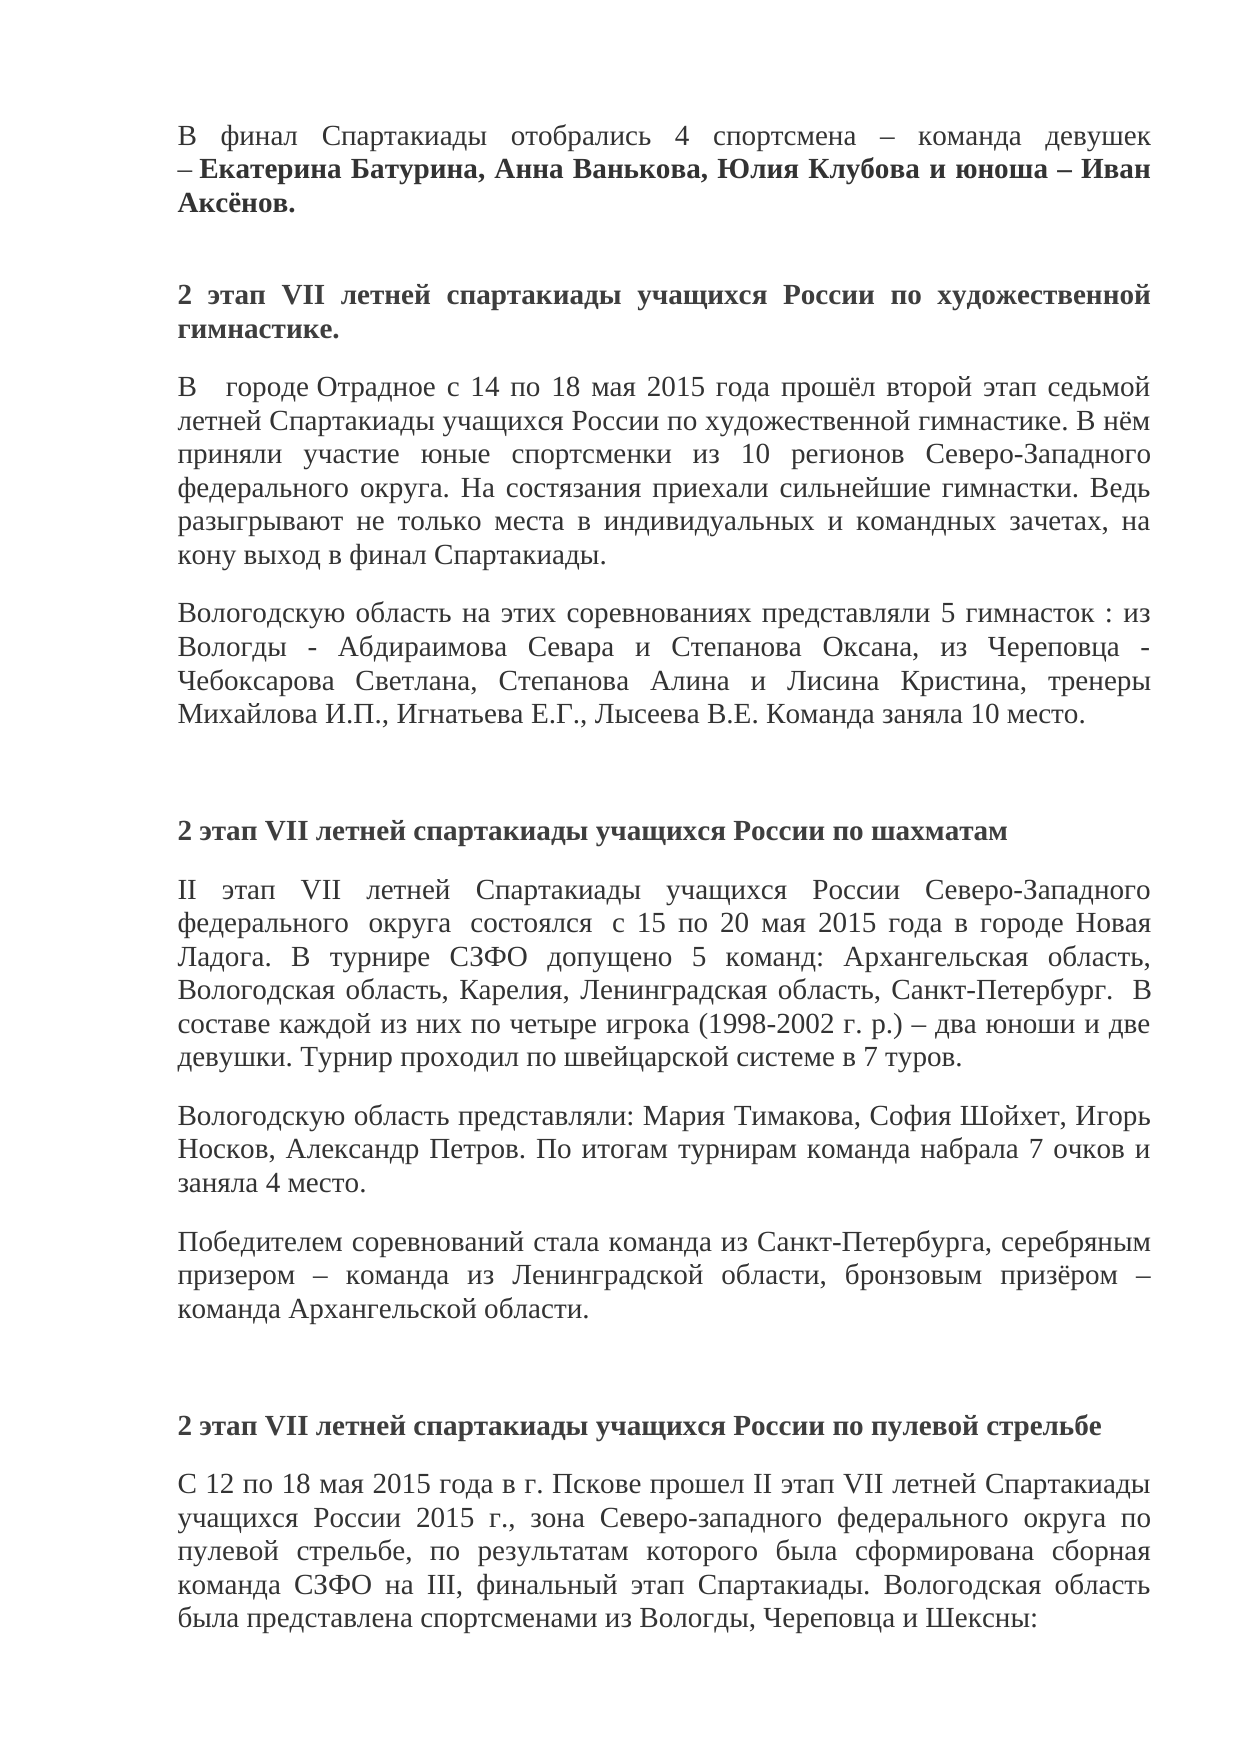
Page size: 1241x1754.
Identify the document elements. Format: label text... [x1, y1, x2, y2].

text В финал Спартакиады отобрались 4 спортсмена – команда девушек – Екатерина Батурина, Анна Ванькова, Юлия Клубова и юноша – Иван Аксёнов. [177, 118, 1152, 219]
text С 12 по 18 мая 2015 года в г. Пскове прошел II этап VII летней Спартакиады учащихся России 2015 г., зона Северо-западного федерального округа по пулевой стрельбе, по результатам которого была сформирована сборная команда СЗФО на III, финальный этап Спартакиады. Вологодская область была представлена спортсменами из Вологды, Череповца и Шексны: [177, 1466, 1152, 1634]
text Вологодскую область представляли: Мария Тимакова, София Шойхет, Игорь Носков, Александр Петров. По итогам турнирам команда набрала 7 очков и заняла 4 место. [177, 1098, 1152, 1199]
text 2 этап VII летней спартакиады учащихся России по шахматам [177, 813, 1152, 847]
text В городе Отрадное с 14 по 18 мая 2015 года прошёл второй этап седьмой летней Спартакиады учащихся России по художественной гимнастике. В нём приняли участие юные спортсменки из 10 регионов Северо-Западного федерального округа. На состязания приехали сильнейшие гимнастки. Ведь разыгрывают не только места в индивидуальных и командных зачетах, на кону выход в финал Спартакиады. [177, 369, 1152, 571]
text 2 этап VII летней спартакиады учащихся России по пулевой стрельбе [177, 1408, 1152, 1441]
text Победителем соревнований стала команда из Санкт-Петербурга, серебряным призером – команда из Ленинградской области, бронзовым призёром – команда Архангельской области. [177, 1224, 1152, 1324]
text Вологодскую область на этих соревнованиях представляли 5 гимнасток : из Вологды - Абдираимова Севара и Степанова Оксана, из Череповца - Чебоксарова Светлана, Степанова Алина и Лисина Кристина, тренеры Михайлова И.П., Игнатьева Е.Г., Лысеева В.Е. Команда заняла 10 место. [177, 596, 1152, 730]
text II этап VII летней Спартакиады учащихся России Северо-Западного федерального округа состоялся с 15 по 20 мая 2015 года в городе Новая Ладога. В турнире СЗФО допущено 5 команд: Архангельская область, Вологодская область, Карелия, Ленинградская область, Санкт-Петербург. В составе каждой из них по четыре игрока (1998-2002 г. р.) – два юноши и две девушки. Турнир проходил по швейцарской системе в 7 туров. [177, 872, 1152, 1073]
text 2 этап VII летней спартакиады учащихся России по художественной гимнастике. [177, 277, 1152, 344]
